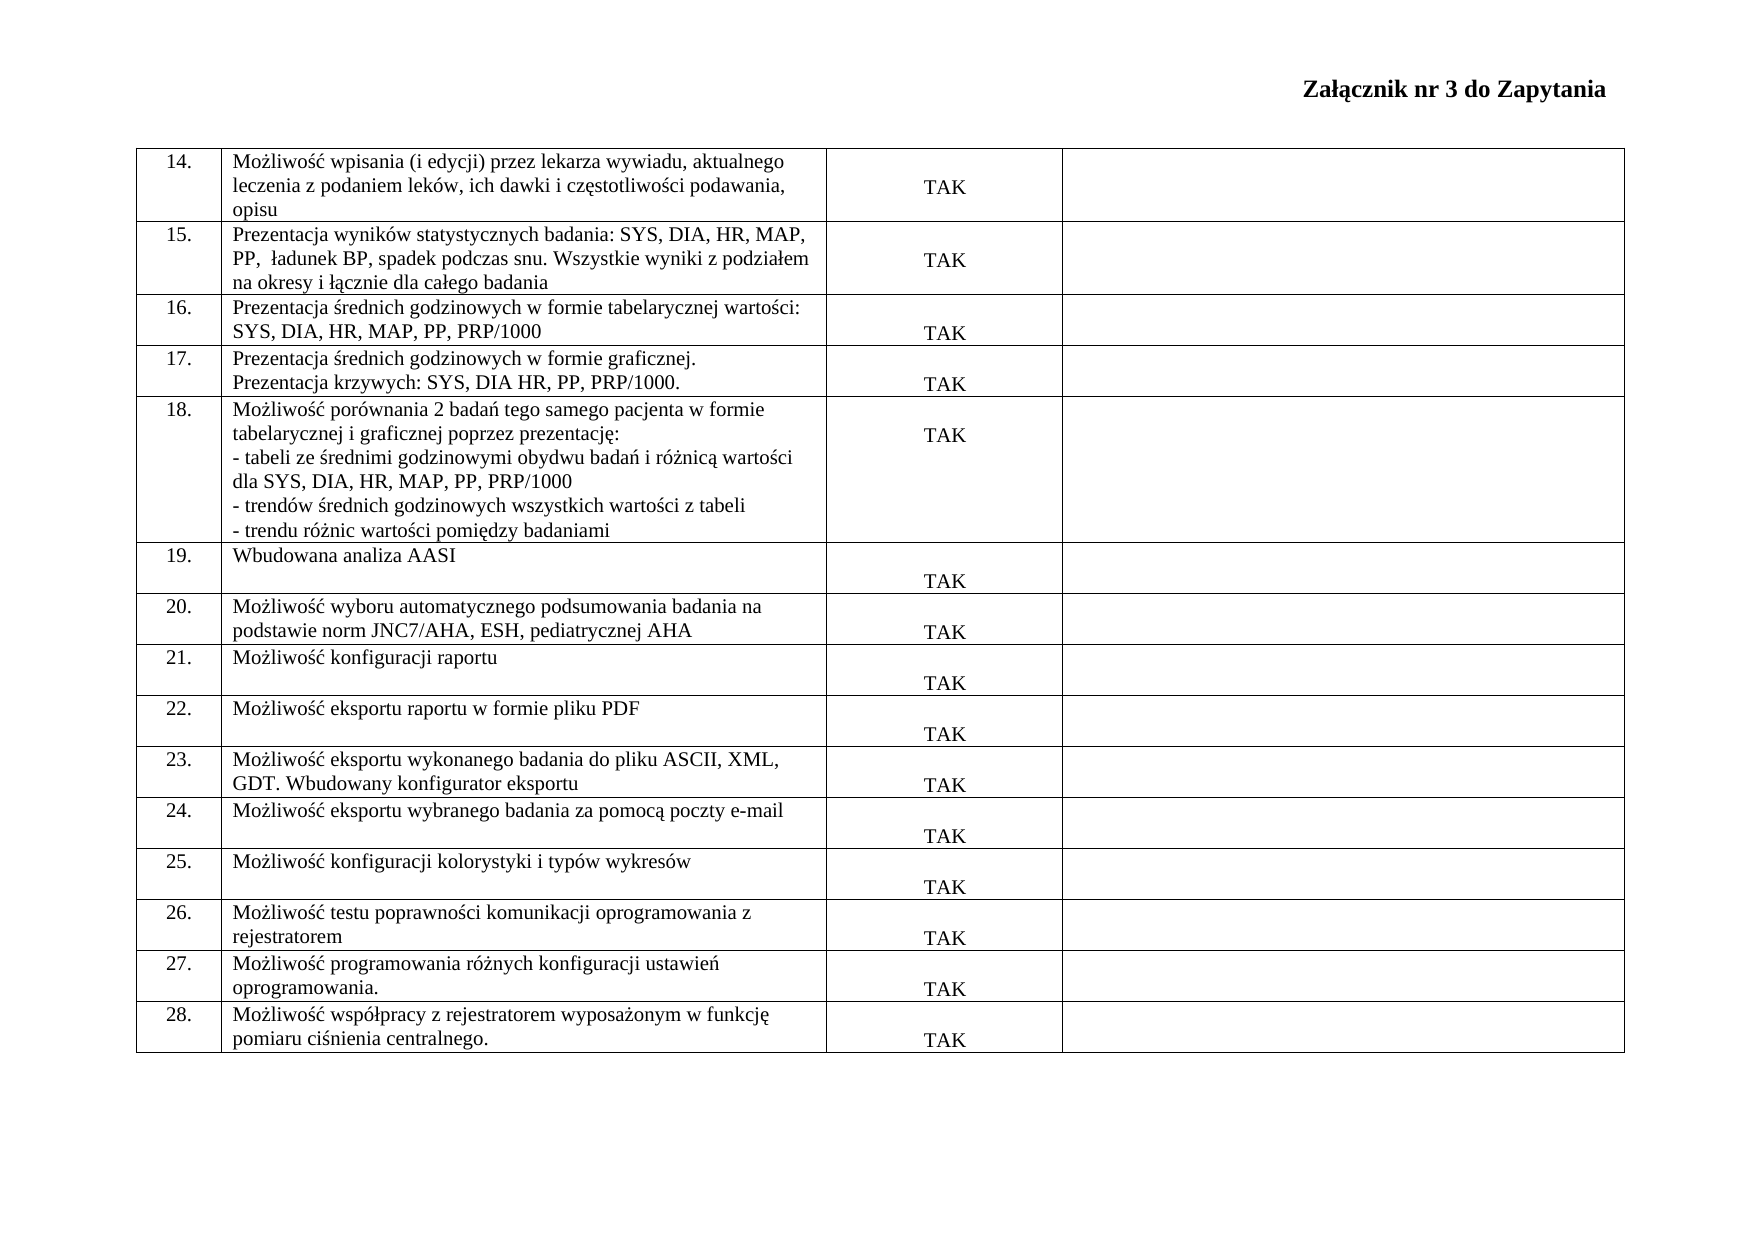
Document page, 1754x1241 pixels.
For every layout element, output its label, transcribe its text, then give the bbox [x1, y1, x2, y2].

table_cell TAK [827, 295, 1062, 345]
table_cell TAK [827, 951, 1062, 1001]
table_cell [1063, 645, 1624, 695]
table_cell TAK [827, 645, 1062, 695]
table_cell 26. [137, 900, 221, 950]
table_cell [1063, 222, 1624, 294]
table_cell Możliwość testu poprawności komunikacji oprogramowania z rejestratorem [222, 900, 826, 950]
table_cell 24. [137, 798, 221, 848]
table_cell 18. [137, 397, 221, 542]
table_cell [1063, 543, 1624, 593]
table_cell TAK [827, 1002, 1062, 1052]
table_cell [1063, 295, 1624, 345]
table_cell Możliwość wpisania (i edycji) przez lekarza wywiadu, aktualnego leczenia z podaniem leków, ich dawki i częstotliwości podawania, opisu [222, 149, 826, 221]
table_cell Możliwość porównania 2 badań tego samego pacjenta w formie tabelarycznej i graficznej poprzez prezentację: - tabeli ze średnimi godzinowymi obydwu badań i różnicą wartości dla SYS, DIA, HR, MAP, PP, PRP/1000 - trendów średnich godzinowych wszystkich wartości z tabeli - trendu różnic wartości pomiędzy badaniami [222, 397, 826, 542]
table_cell [1063, 900, 1624, 950]
table_cell 20. [137, 594, 221, 644]
table_cell 21. [137, 645, 221, 695]
table_cell [1063, 849, 1624, 899]
table_cell TAK [827, 346, 1062, 396]
table_cell [1063, 798, 1624, 848]
table_cell Prezentacja średnich godzinowych w formie tabelarycznej wartości: SYS, DIA, HR, MAP, PP, PRP/1000 [222, 295, 826, 345]
table_cell Możliwość konfiguracji raportu [222, 645, 826, 695]
table_cell TAK [827, 543, 1062, 593]
table_cell Możliwość eksportu wybranego badania za pomocą poczty e-mail [222, 798, 826, 848]
table_cell [1063, 747, 1624, 797]
table_cell Wbudowana analiza AASI [222, 543, 826, 593]
table_cell [1063, 696, 1624, 746]
table_cell TAK [827, 594, 1062, 644]
table_cell TAK [827, 798, 1062, 848]
table_cell 14. [137, 149, 221, 221]
table_cell Możliwość konfiguracji kolorystyki i typów wykresów [222, 849, 826, 899]
table_cell Możliwość wyboru automatycznego podsumowania badania na podstawie norm JNC7/AHA, ESH, pediatrycznej AHA [222, 594, 826, 644]
table_cell TAK [827, 900, 1062, 950]
table_cell [1063, 1002, 1624, 1052]
table_cell 23. [137, 747, 221, 797]
table_cell Możliwość programowania różnych konfiguracji ustawień oprogramowania. [222, 951, 826, 1001]
table_cell TAK [827, 222, 1062, 294]
table_cell 22. [137, 696, 221, 746]
table_cell [1063, 397, 1624, 542]
table_cell Prezentacja wyników statystycznych badania: SYS, DIA, HR, MAP, PP, ładunek BP, spadek podczas snu. Wszystkie wyniki z podziałem na okresy i łącznie dla całego badania [222, 222, 826, 294]
table_cell 25. [137, 849, 221, 899]
table_cell 28. [137, 1002, 221, 1052]
table_cell 15. [137, 222, 221, 294]
table_cell TAK [827, 149, 1062, 221]
table_cell 17. [137, 346, 221, 396]
table_cell [1063, 594, 1624, 644]
table_cell [1063, 149, 1624, 221]
table_cell TAK [827, 696, 1062, 746]
table_cell [1063, 346, 1624, 396]
table_cell Możliwość eksportu raportu w formie pliku PDF [222, 696, 826, 746]
table_cell 19. [137, 543, 221, 593]
table_cell [1063, 951, 1624, 1001]
table_cell 16. [137, 295, 221, 345]
table_cell Prezentacja średnich godzinowych w formie graficznej. Prezentacja krzywych: SYS, DIA HR, PP, PRP/1000. [222, 346, 826, 396]
table_cell TAK [827, 849, 1062, 899]
table_cell TAK [827, 747, 1062, 797]
table_cell 27. [137, 951, 221, 1001]
table_cell TAK [827, 397, 1062, 542]
table_cell Możliwość współpracy z rejestratorem wyposażonym w funkcję pomiaru ciśnienia centralnego. [222, 1002, 826, 1052]
table_cell Możliwość eksportu wykonanego badania do pliku ASCII, XML, GDT. Wbudowany konfigurator eksportu [222, 747, 826, 797]
